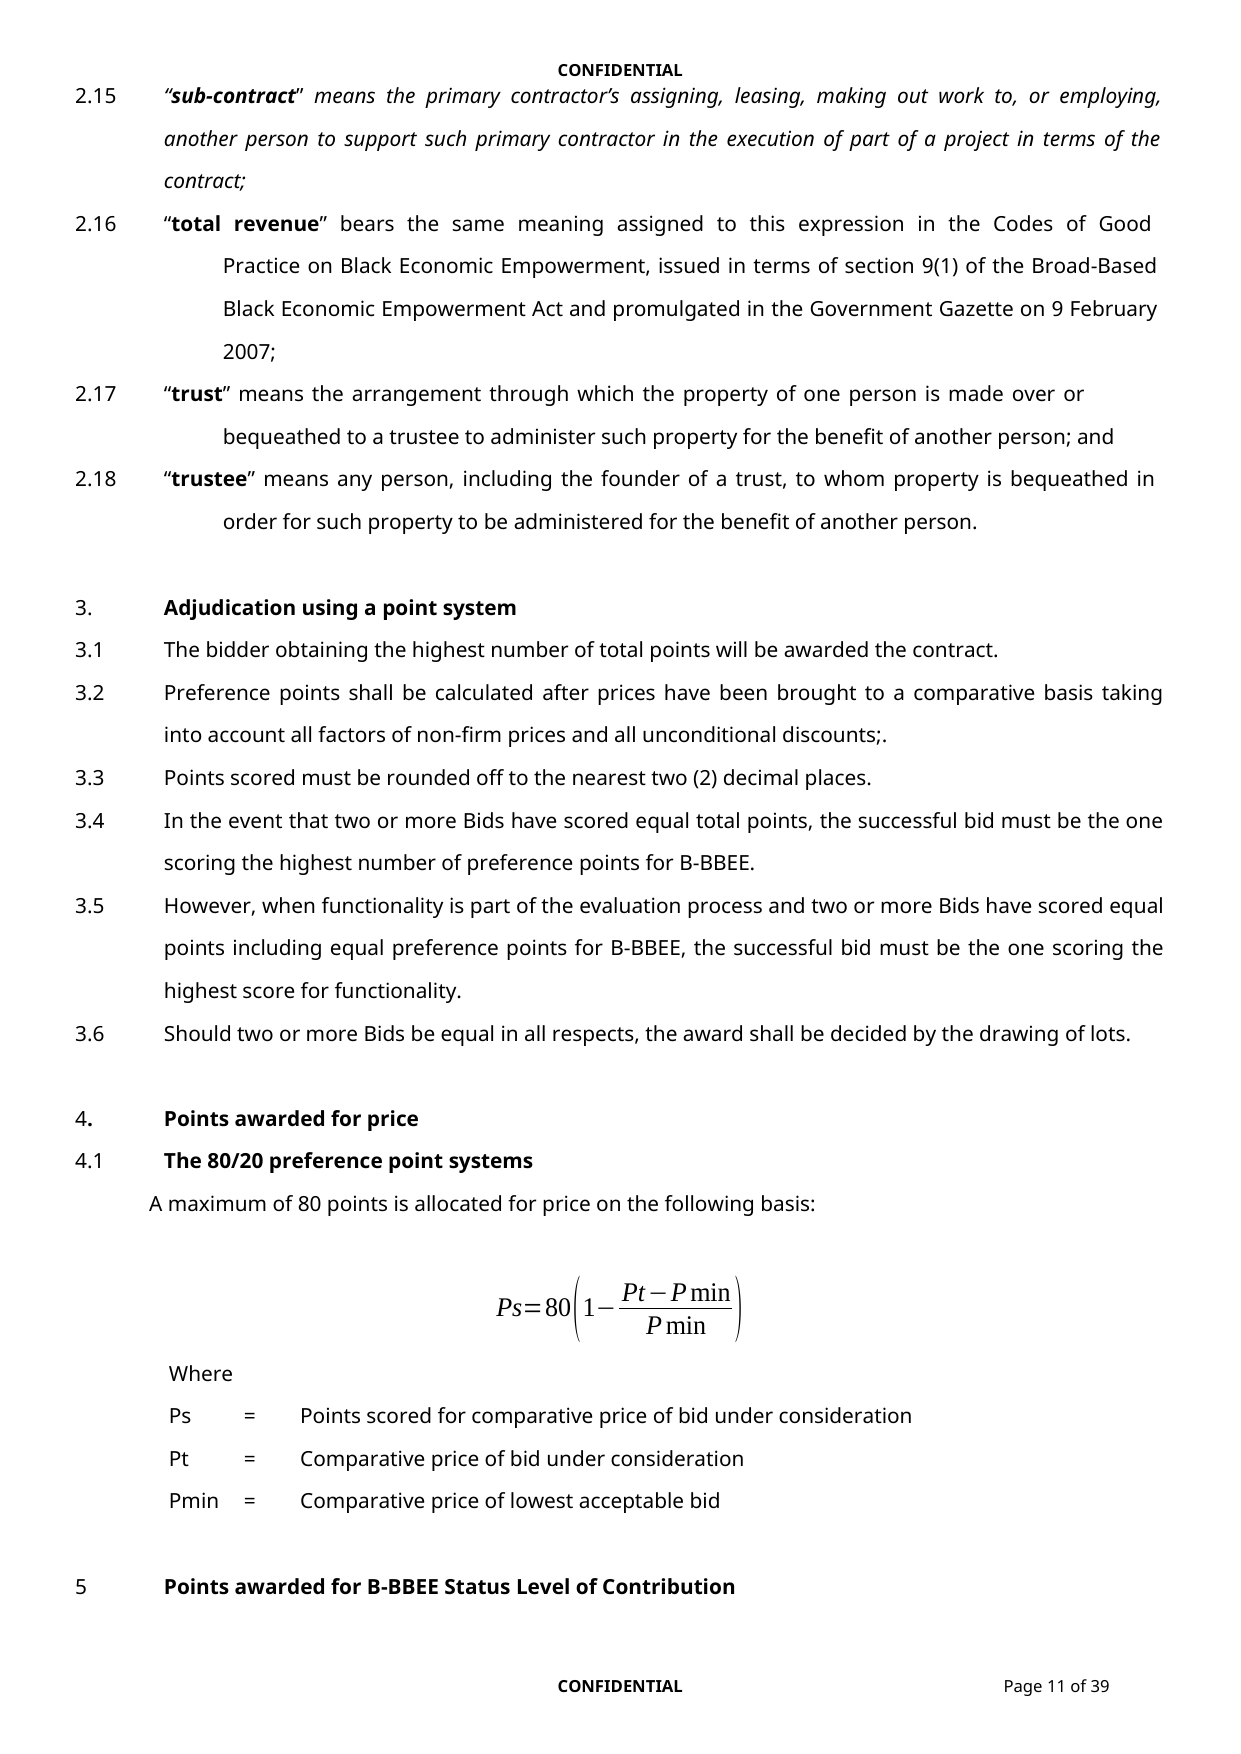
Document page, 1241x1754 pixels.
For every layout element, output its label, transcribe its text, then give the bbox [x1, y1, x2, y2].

subtitle 2.15 “sub-contract” means the primary contractor’s assigning, leasing, making out work to, or employing, another person to support such primary contractor in the execution of part of a project in terms of the contract; [75, 81, 1165, 195]
text A maximum of 80 points is allocated for price on the following basis: [75, 1189, 1165, 1218]
text 3.5 However, when functionality is part of the evaluation process and two or more Bids have scored equal points including equal preference points for B-BBEE, the successful bid must be the one scoring the highest score for functionality. [75, 891, 1165, 1004]
text Ps = Points scored for comparative price of bid under consideration [75, 1401, 1165, 1430]
text 4. Points awarded for price [75, 1104, 1165, 1132]
text Pmin = Comparative price of lowest acceptable bid [75, 1487, 1165, 1515]
text 3.1 The bidder obtaining the highest number of total points will be awarded the contract. [75, 635, 1165, 664]
text 3.3 Points scored must be rounded off to the nearest two (2) decimal places. [75, 763, 1165, 792]
text 3.6 Should two or more Bids be equal in all respects, the award shall be decided by the drawing of lots. [75, 1019, 1165, 1047]
text Where [75, 1359, 1165, 1387]
text 2.16 “total revenue” bears the same meaning assigned to this expression in the Codes of Good Practice on Black Economic Empowerment, issued in terms of section 9(1) of the Broad-Based Black Economic Empowerment Act and promulgated in the Government Gazette on 9 February 2007; [75, 209, 1165, 365]
text 3. Adjudication using a point system [75, 593, 1165, 621]
text 4.1 The 80/20 preference point systems [75, 1147, 1165, 1175]
text 2.17 “trust” means the arrangement through which the property of one person is made over or bequeathed to a trustee to administer such property for the benefit of another person; and [75, 379, 1165, 450]
text 2.18 “trustee” means any person, including the founder of a trust, to whom property is bequeathed in order for such property to be administered for the benefit of another person. [75, 464, 1165, 536]
text 3.2 Preference points shall be calculated after prices have been brought to a comparative basis taking into account all factors of non-firm prices and all unconditional discounts;. [75, 678, 1165, 749]
text 5 Points awarded for B-BBEE Status Level of Contribution [75, 1572, 1165, 1600]
text Pt = Comparative price of bid under consideration [75, 1444, 1165, 1472]
text 3.4 In the event that two or more Bids have scored equal total points, the successful bid must be the one scoring the highest number of preference points for B-BBEE. [75, 806, 1165, 877]
